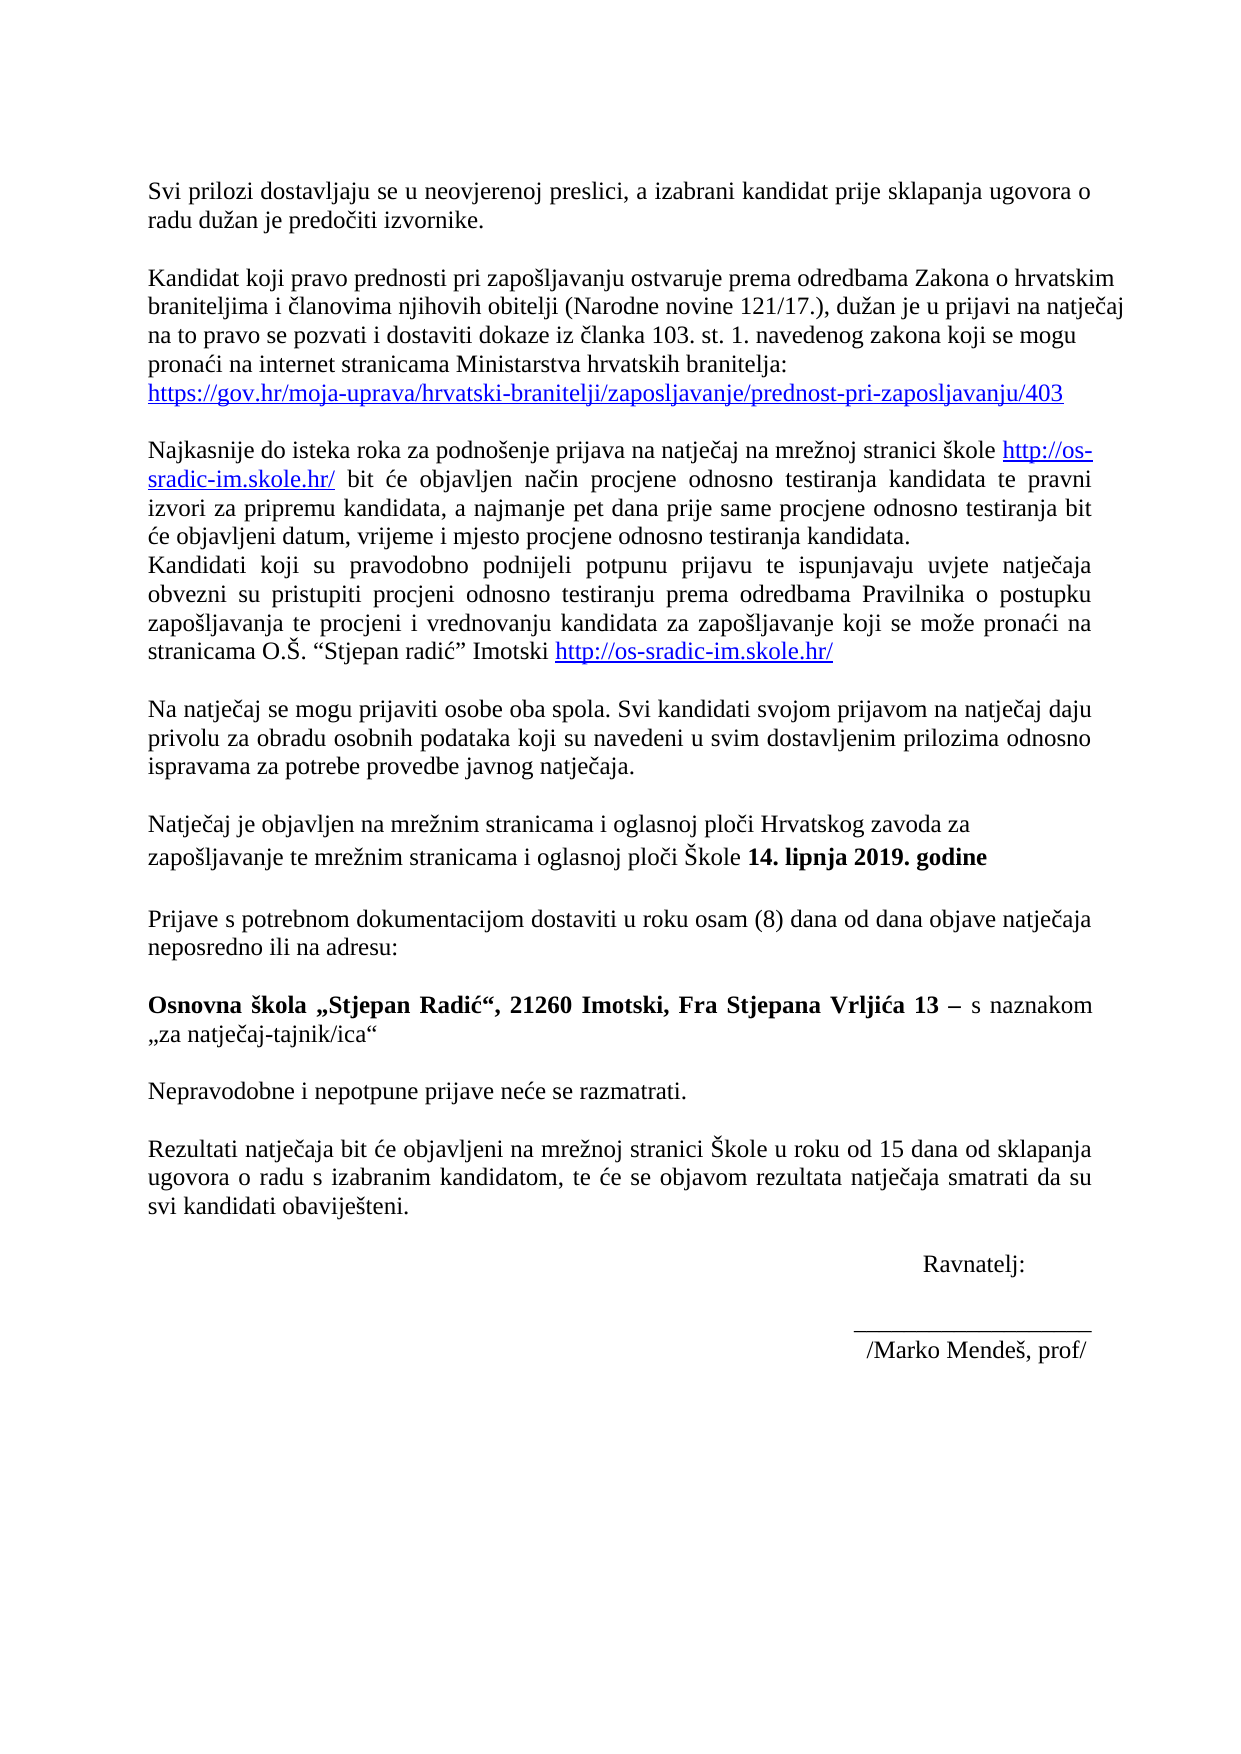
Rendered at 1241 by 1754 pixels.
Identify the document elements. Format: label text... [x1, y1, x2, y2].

text Najkasnije do isteka roka za podnošenje prijava na natječaj na mrežnoj stranici škole http://os-sradic-im.skole.hr/ bit će objavljen način procjene odnosno testiranja kandidata te pravni izvori za pripremu kandidata, a najmanje pet dana prije same procjene odnosno testiranja bit će objavljeni datum, vrijeme i mjesto procjene odnosno testiranja kandidata. [148, 435, 1093, 550]
text Nepravodobne i nepotpune prijave neće se razmatrati. [148, 1076, 1093, 1105]
text Prijave s potrebnom dokumentacijom dostaviti u roku osam (8) dana od dana objave natječaja neposredno ili na adresu: [148, 904, 1093, 961]
text Kandidat koji pravo prednosti pri zapošljavanju ostvaruje prema odredbama Zakona o hrvatskim braniteljima i članovima njihovih obitelji (Narodne novine 121/17.), dužan je u prijavi na natječaj na to pravo se pozvati i dostaviti dokaze iz članka 103. st. 1. navedenog zakona koji se mogu pronaći na internet stranicama Ministarstva hrvatskih branitelja: [148, 263, 1141, 378]
text Svi prilozi dostavljaju se u neovjerenoj preslici, a izabrani kandidat prije sklapanja ugovora o radu dužan je predočiti izvornike. [148, 176, 1093, 234]
text https://gov.hr/moja-uprava/hrvatski-branitelji/zaposljavanje/prednost-pri-zaposljavanju/403 [148, 378, 1141, 406]
text Natječaj je objavljen na mrežnim stranicama i oglasnoj ploči Hrvatskog zavoda za zapošljavanje te mrežnim stranicama i oglasnoj ploči Škole 14. lipnja 2019. godine [148, 809, 1104, 871]
text Na natječaj se mogu prijaviti osobe oba spola. Svi kandidati svojom prijavom na natječaj daju privolu za obradu osobnih podataka koji su navedeni u svim dostavljenim prilozima odnosno ispravama za potrebe provedbe javnog natječaja. [148, 694, 1093, 780]
text Ravnatelj: [148, 1249, 1093, 1277]
text ___________________ [148, 1306, 1093, 1335]
text /Marko Mendeš, prof/ [148, 1335, 1093, 1364]
text Rezultati natječaja bit će objavljeni na mrežnoj stranici Škole u roku od 15 dana od sklapanja ugovora o radu s izabranim kandidatom, te će se objavom rezultata natječaja smatrati da su svi kandidati obaviješteni. [148, 1134, 1093, 1220]
text Osnovna škola „Stjepan Radić“, 21260 Imotski, Fra Stjepana Vrljića 13 – s naznakom „za natječaj-tajnik/ica“ [148, 990, 1093, 1047]
text Kandidati koji su pravodobno podnijeli potpunu prijavu te ispunjavaju uvjete natječaja obvezni su pristupiti procjeni odnosno testiranju prema odredbama Pravilnika o postupku zapošljavanja te procjeni i vrednovanju kandidata za zapošljavanje koji se može pronaći na stranicama O.Š. “Stjepan radić” Imotski http://os-sradic-im.skole.hr/ [148, 550, 1093, 665]
